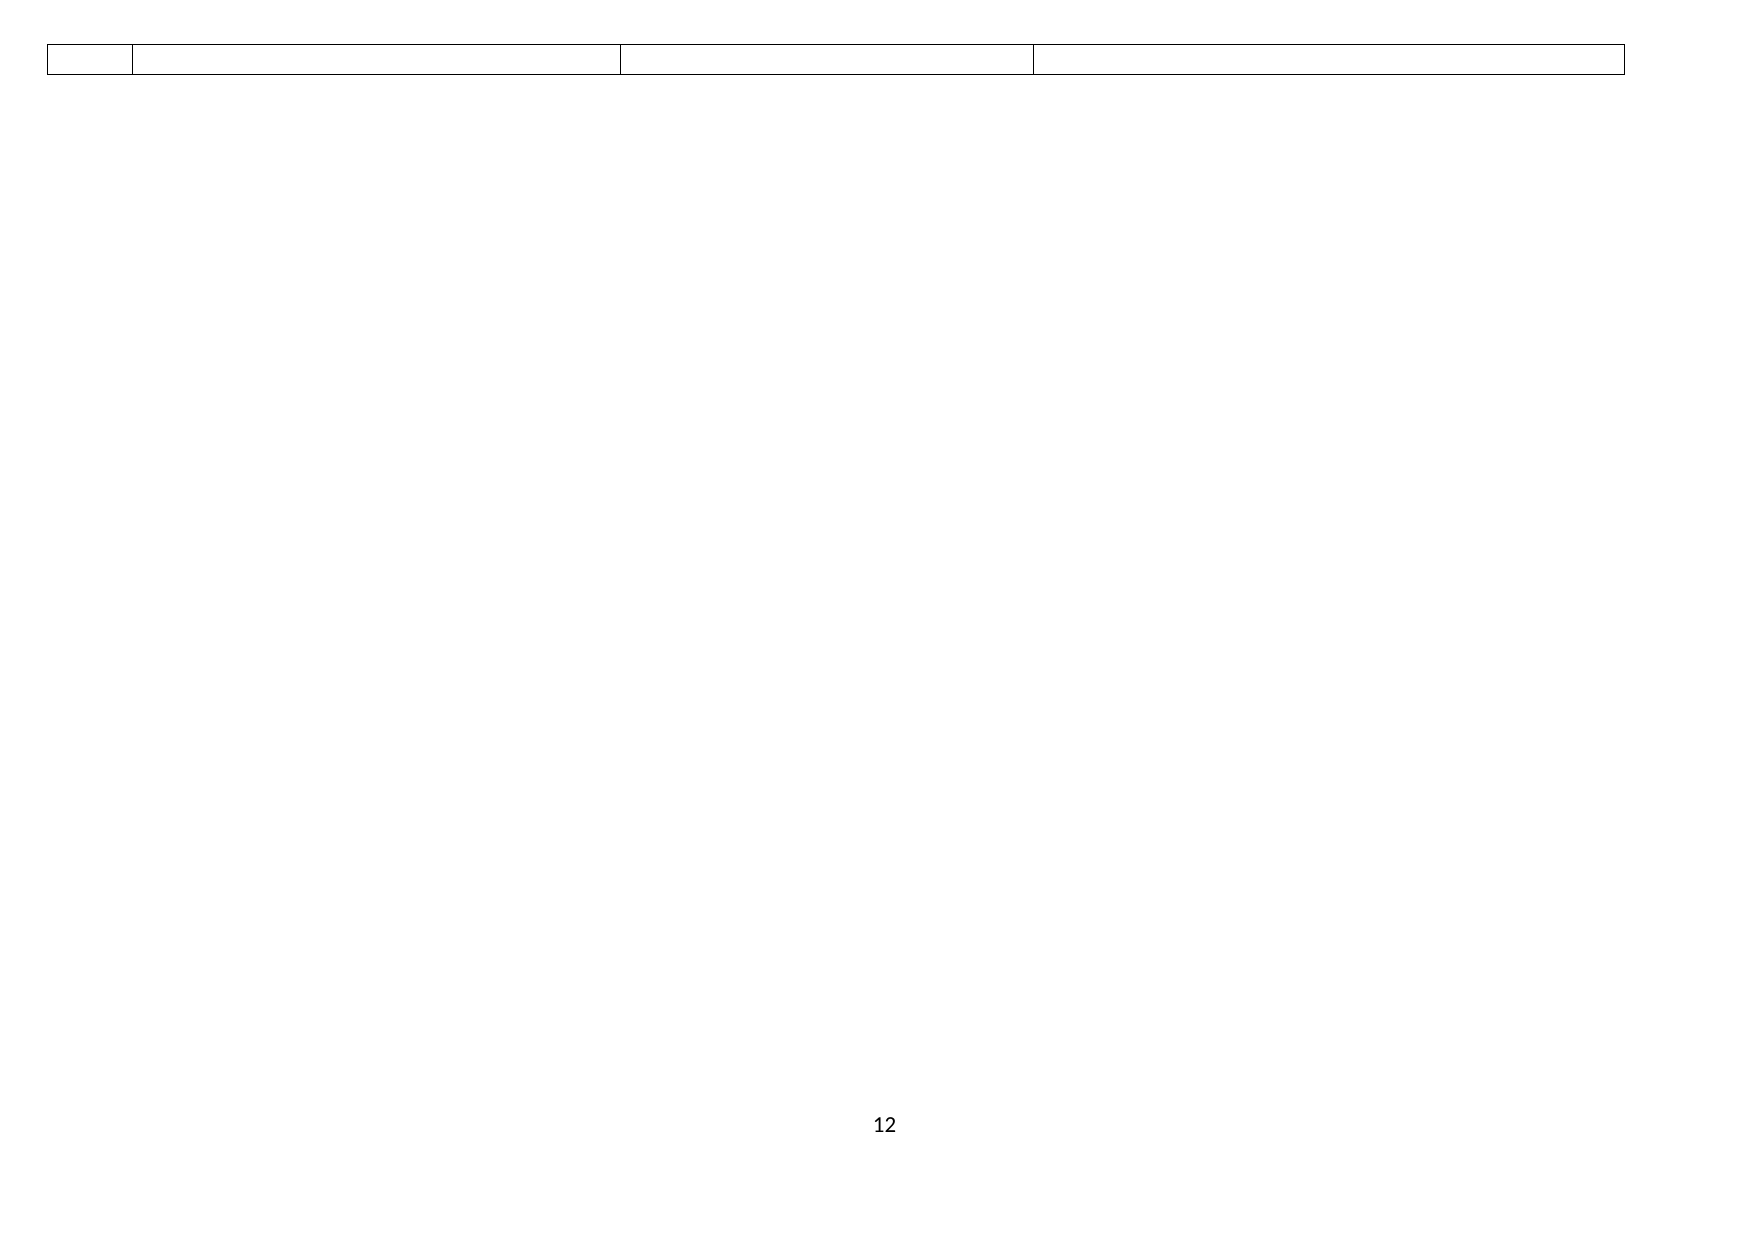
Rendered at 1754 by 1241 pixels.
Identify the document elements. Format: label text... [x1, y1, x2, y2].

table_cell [1034, 45, 1624, 74]
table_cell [133, 45, 620, 74]
table_cell 4 [48, 45, 132, 74]
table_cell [621, 45, 1033, 74]
